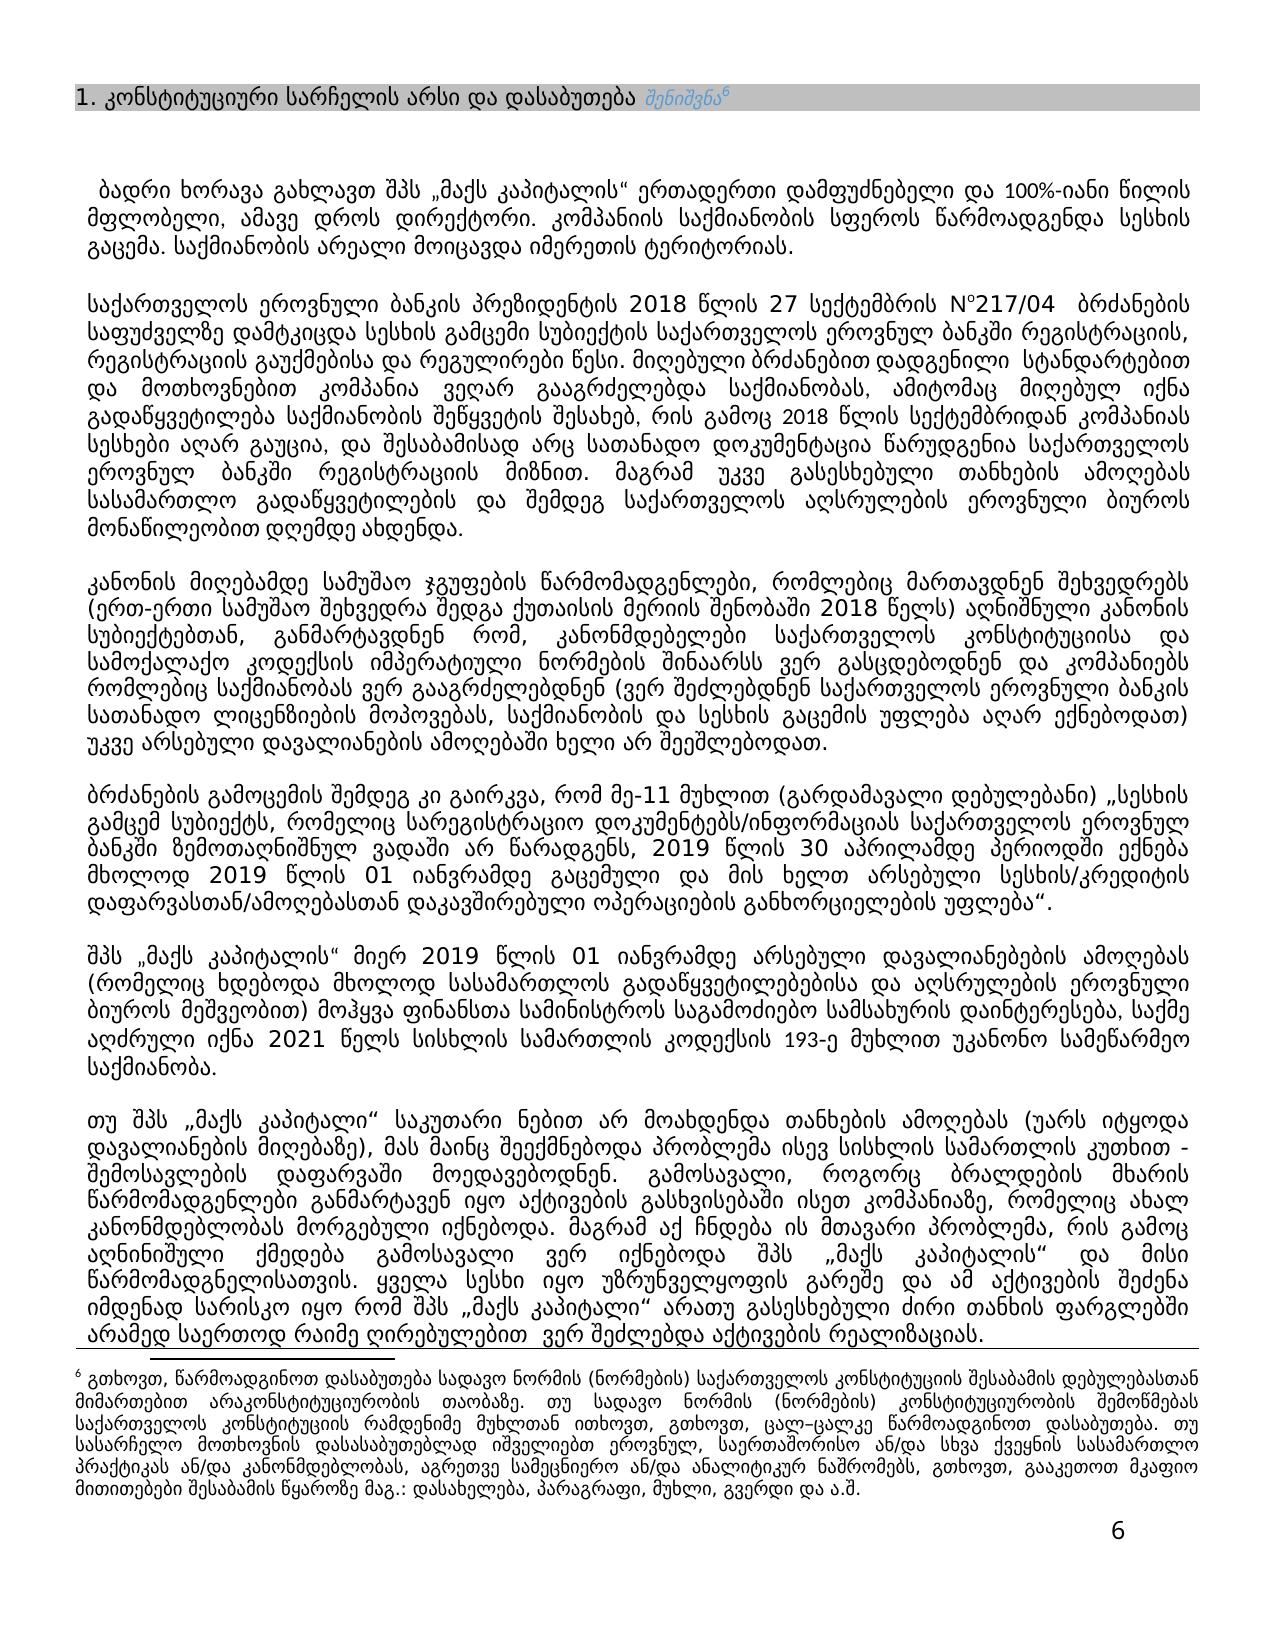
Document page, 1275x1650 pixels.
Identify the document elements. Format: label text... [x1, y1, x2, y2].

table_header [76, 176, 1199, 1347]
text 1. კონსტიტუციური სარჩელის არსი და დასაბუთება შენიშვნა [75, 84, 1200, 111]
